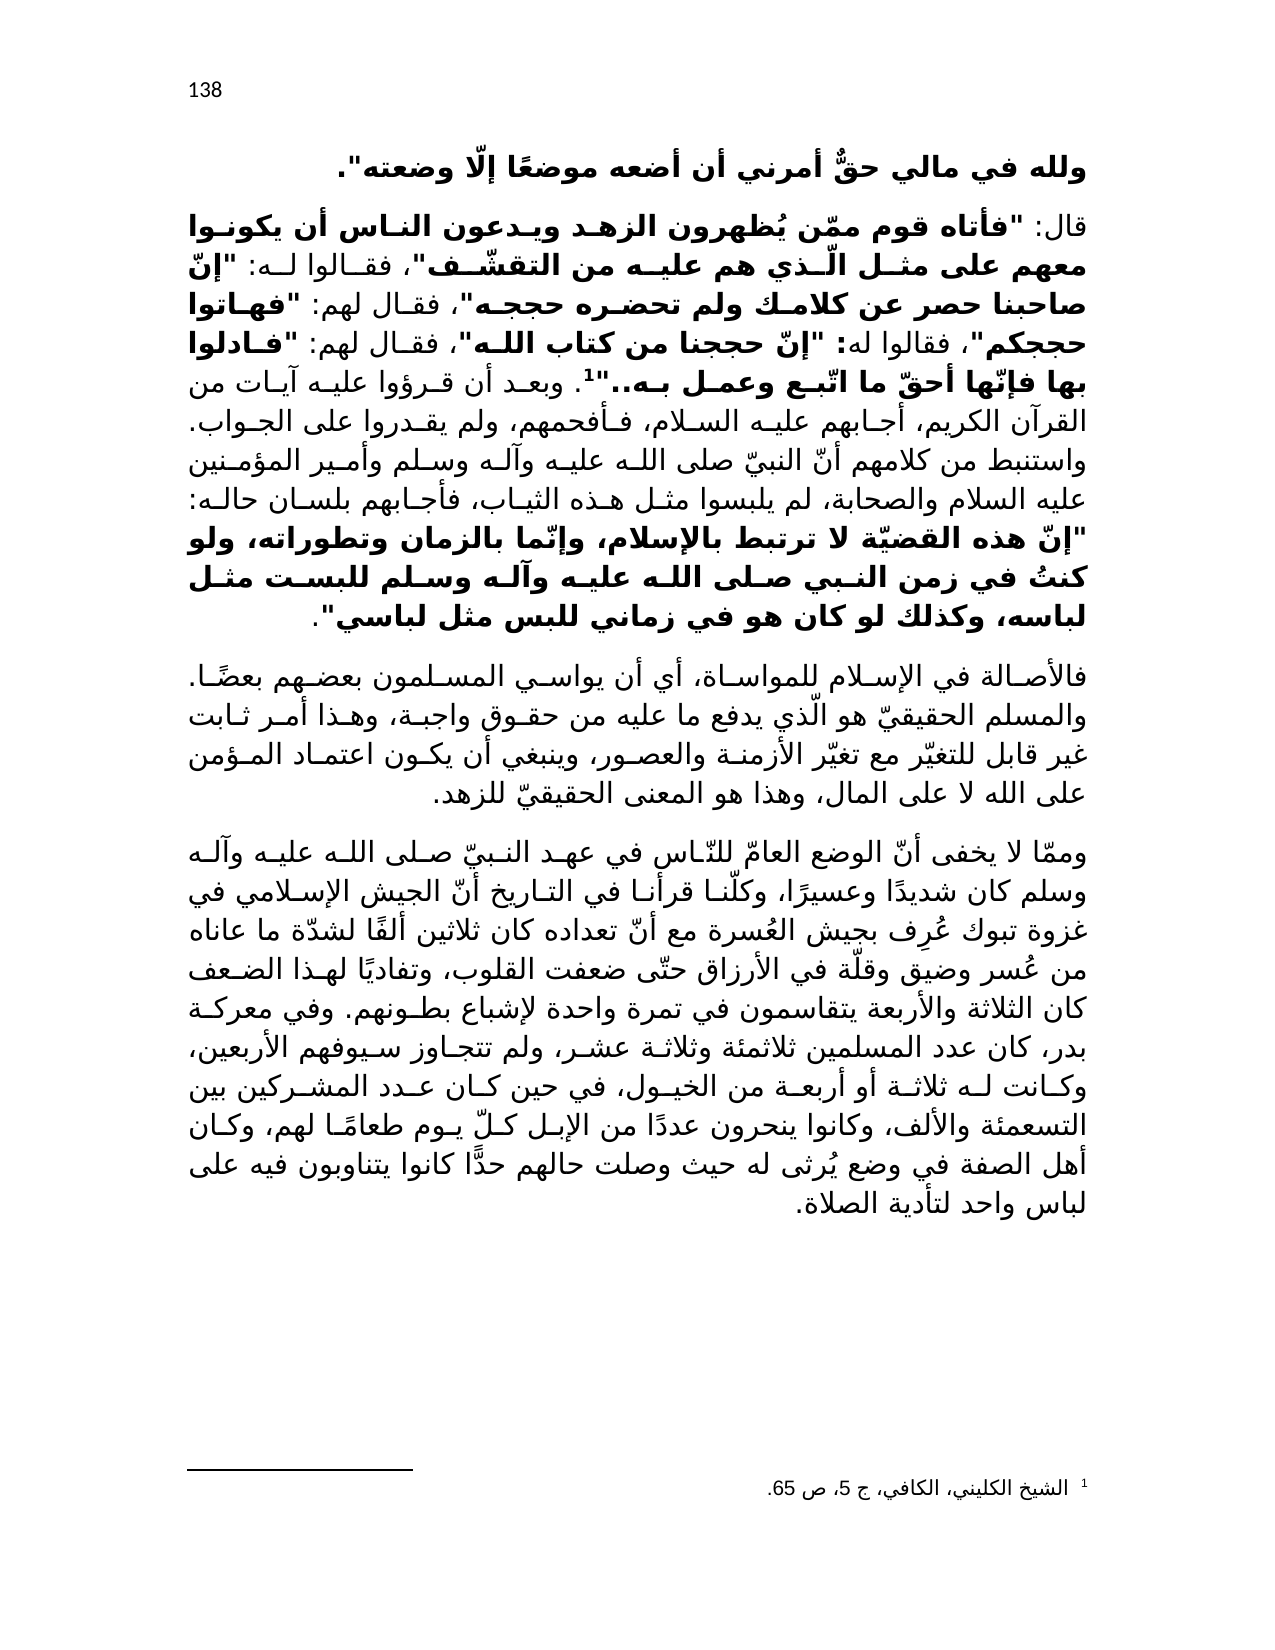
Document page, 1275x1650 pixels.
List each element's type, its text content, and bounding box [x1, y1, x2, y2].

text وممّا لا يخفى أنّ الوضع العامّ للنّاس في عهد النبيّ صلى الله عليه وآله وسلم كان شديدًا وعسيرًا، وكلّنا قرأنا في التاريخ أنّ الجيش الإسلامي في غزوة تبوك عُرِف بجيش العُسرة مع أنّ تعداده كان ثلاثين ألفًا لشدّة ما عاناه من عُسر وضيق وقلّة في الأرزاق حتّى ضعفت القلوب، وتفاديًا لهذا الضعف كان الثلاثة والأربعة يتقاسمون في تمرة واحدة لإشباع بطونهم. وفي معركة بدر، كان عدد المسلمين ثلاثمئة وثلاثة عشر، ولم تتجاوز سيوفهم الأربعين، وكانت له ثلاثة أو أربعة من الخيول، في حين كان عدد المشركين بين التسعمئة والألف، وكانوا ينحرون عددًا من الإبل كلّ يوم طعامًا لهم، وكان أهل الصفة في وضع يُرثى له حيث وصلت حالهم حدًّا كانوا يتناوبون فيه على لباس واحد لتأدية الصلاة. [187, 836, 1087, 1220]
text ولله في مالي حقٌّ أمرني أن أضعه موضعًا إلّا وضعته". [187, 150, 1087, 184]
text قال: "فأتاه قوم ممّن يُظهرون الزهد ويدعون الناس أن يكونوا معهم على مثل الّذي هم عليه من التقشّف"، فقالوا له: "إنّ صاحبنا حصر عن كلامك ولم تحضره حججه"، فقال لهم: "فهاتوا حججكم"، فقالوا له: "إنّ حججنا من كتاب الله"، فقال لهم: "فادلوا بها فإنّها أحقّ ما اتّبع وعمل به..". وبعد أن قرؤوا عليه آيات من القرآن الكريم، أجابهم عليه السلام، فأفحمهم، ولم يقدروا على الجواب. واستنبط من كلامهم أنّ النبيّ صلى الله عليه وآله وسلم وأمير المؤمنين عليه السلام والصحابة، لم يلبسوا مثل هذه الثياب، فأجابهم بلسان حاله: "إنّ هذه القضيّة لا ترتبط بالإسلام، وإنّما بالزمان وتطوراته، ولو كنتُ في زمن النبي صلى الله عليه وآله وسلم للبست مثل لباسه، وكذلك لو كان هو في زماني للبس مثل لباسي". [187, 210, 1087, 633]
text فالأصالة في الإسلام للمواساة، أي أن يواسي المسلمون بعضهم بعضًا. والمسلم الحقيقيّ هو الّذي يدفع ما عليه من حقوق واجبة، وهذا أمر ثابت غير قابل للتغيّر مع تغيّر الأزمنة والعصور، وينبغي أن يكون اعتماد المؤمن على الله لا على المال، وهذا هو المعنى الحقيقيّ للزهد. [187, 659, 1087, 810]
